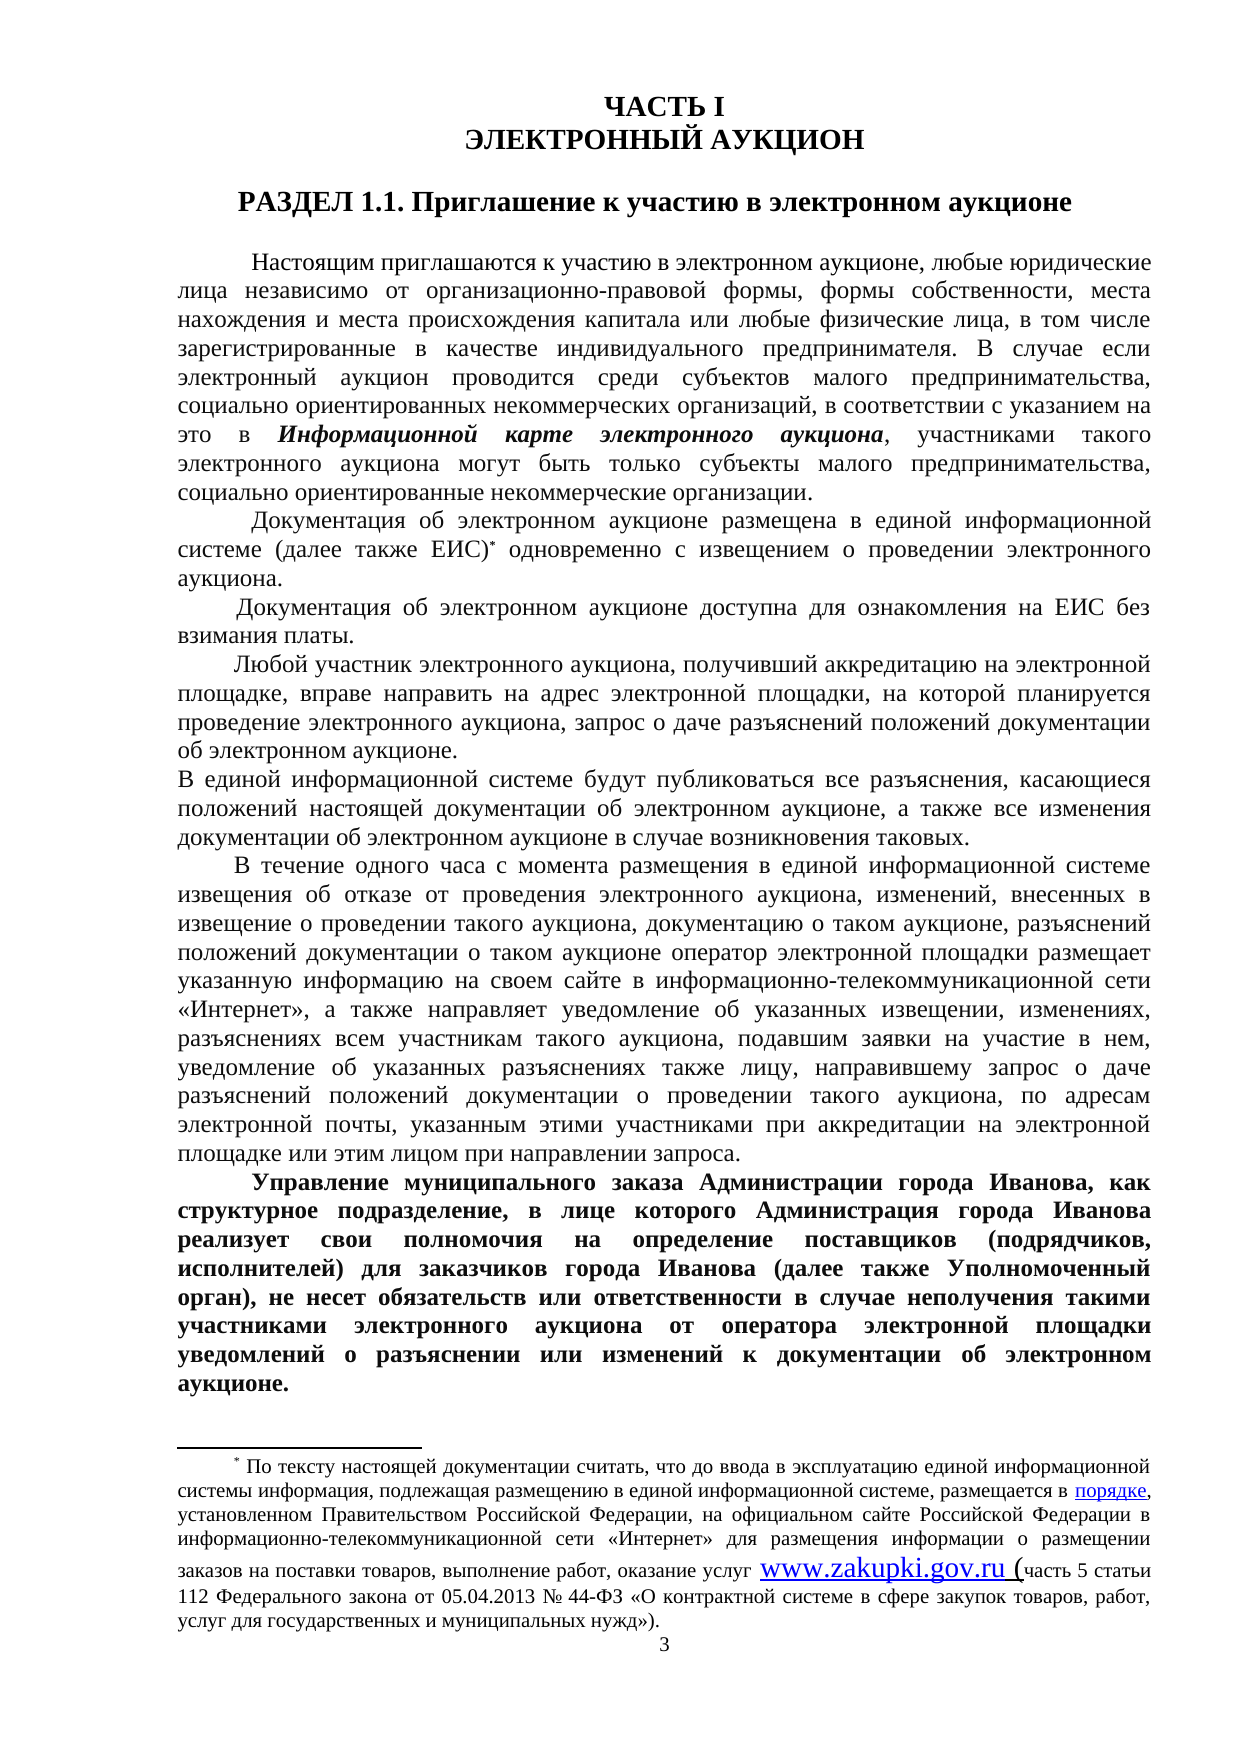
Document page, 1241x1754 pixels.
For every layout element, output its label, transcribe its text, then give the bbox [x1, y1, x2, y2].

text Любой участник электронного аукциона, получивший аккредитацию на электронной площадке, вправе направить на адрес электронной площадки, на которой планируется проведение электронного аукциона, запрос о даче разъяснений положений документации об электронном аукционе. [177, 649, 1152, 764]
text ЭЛЕКТРОННЫЙ АУКЦИОН [177, 122, 1152, 156]
text Документация об электронном аукционе доступна для ознакомления на ЕИС без взимания платы. [177, 592, 1152, 649]
text В течение одного часа с момента размещения в единой информационной системе извещения об отказе от проведения электронного аукциона, изменений, внесенных в извещение о проведении такого аукциона, документацию о таком аукционе, разъяснений положений документации о таком аукционе оператор электронной площадки размещает указанную информацию на своем сайте в информационно-телекоммуникационной сети «Интернет», а также направляет уведомление об указанных извещении, изменениях, разъяснениях всем участникам такого аукциона, подавшим заявки на участие в нем, уведомление об указанных разъяснениях также лицу, направившему запрос о даче разъяснений положений документации о проведении такого аукциона, по адресам электронной почты, указанным этими участниками при аккредитации на электронной площадке или этим лицом при направлении запроса. [177, 851, 1152, 1167]
text Настоящим приглашаются к участию в электронном аукционе, любые юридические лица независимо от организационно-правовой формы, формы собственности, места нахождения и места происхождения капитала или любые физические лица, в том числе зарегистрированные в качестве индивидуального предпринимателя. В случае если электронный аукцион проводится среди субъектов малого предпринимательства, социально ориентированных некоммерческих организаций, в соответствии с указанием на это в Информационной карте электронного аукциона, участниками такого электронного аукциона могут быть только субъекты малого предпринимательства, социально ориентированные некоммерческие организации. [177, 247, 1152, 506]
text РАЗДЕЛ 1.1. Приглашение к участию в электронном аукционе [158, 184, 1152, 218]
text Часть I [177, 89, 1152, 122]
text Документация об электронном аукционе размещена в единой информационной системе (далее также ЕИС) одновременно с извещением о проведении электронного аукциона. [177, 506, 1152, 592]
text Управление муниципального заказа Администрации города Иванова, как структурное подразделение, в лице которого Администрация города Иванова реализует свои полномочия на определение поставщиков (подрядчиков, исполнителей) для заказчиков города Иванова (далее также Уполномоченный орган), не несет обязательств или ответственности в случае неполучения такими участниками электронного аукциона от оператора электронной площадки уведомлений о разъяснении или изменений к документации об электронном аукционе. [177, 1167, 1152, 1397]
text В единой информационной системе будут публиковаться все разъяснения, касающиеся положений настоящей документации об электронном аукционе, а также все изменения документации об электронном аукционе в случае возникновения таковых. [177, 764, 1152, 851]
